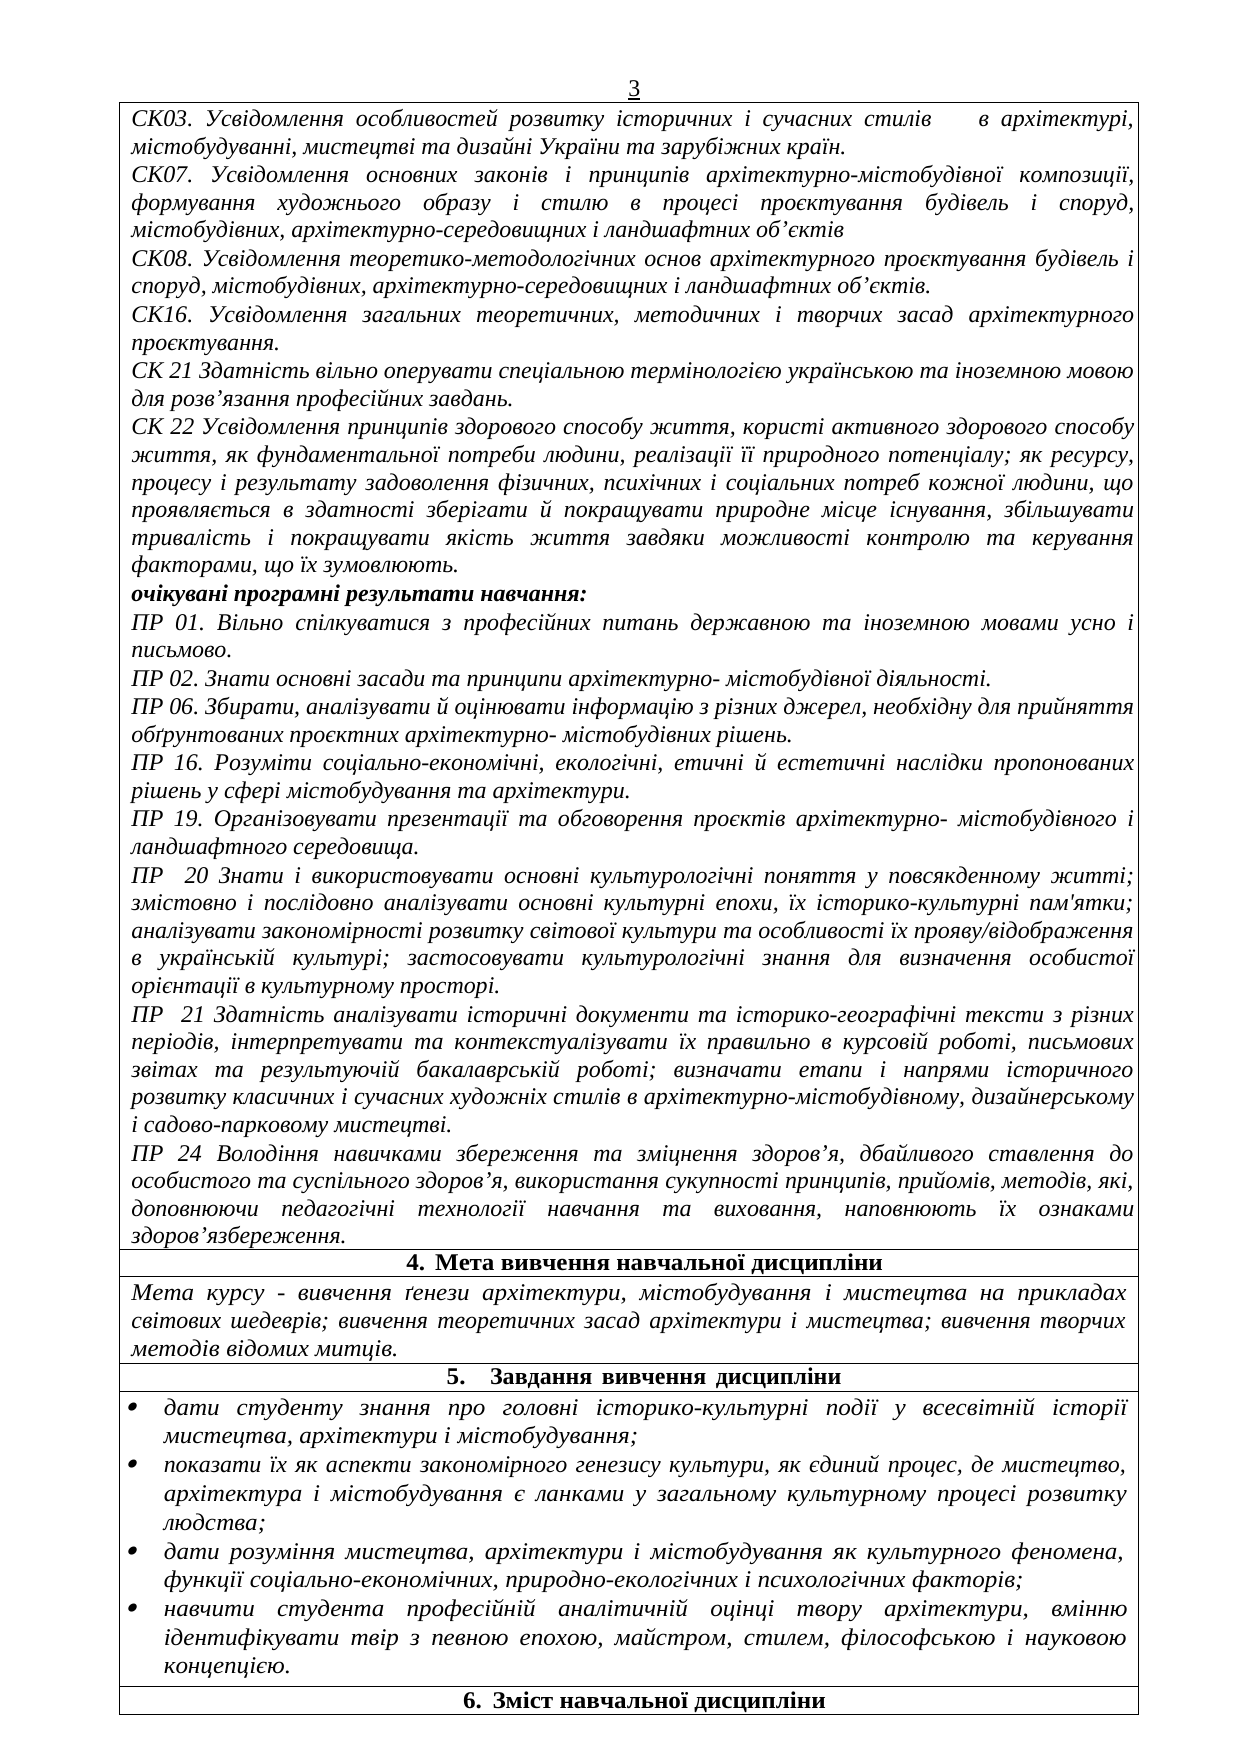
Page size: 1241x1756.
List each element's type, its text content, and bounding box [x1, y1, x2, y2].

table_cell 6. Зміст навчальної дисципліни [120, 1687, 1138, 1714]
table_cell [120, 103, 1138, 1249]
table_cell дати студенту знання про головні історико-культурні події у всесвітній історії мистецтва, архітектури і містобудування; показати їх як аспекти закономірного генезису культури, як єдиний процес, де мистецтво, архітектура і містобудування є ланками у загальному культурному процесі розвитку людства; дати розуміння мистецтва, архітектури і містобудування як культурного феномена, функції соціально-економічних, природно-екологічних і психологічних факторів; навчити студента професійній аналітичній оцінці твору архітектури, вмінню ідентифікувати твір з певною епохою, майстром, стилем, філософською і науковою концепцією. [120, 1392, 1138, 1686]
table_cell 4. Мета вивчення навчальної дисципліни [120, 1250, 1138, 1276]
table_cell Мета курсу - вивчення ґенези архітектури, містобудування і мистецтва на прикладах світових шедеврів; вивчення теоретичних засад архітектури і мистецтва; вивчення творчих методів відомих митців. [120, 1277, 1138, 1363]
table_cell 5. Завдання вивчення дисципліни [120, 1364, 1138, 1391]
